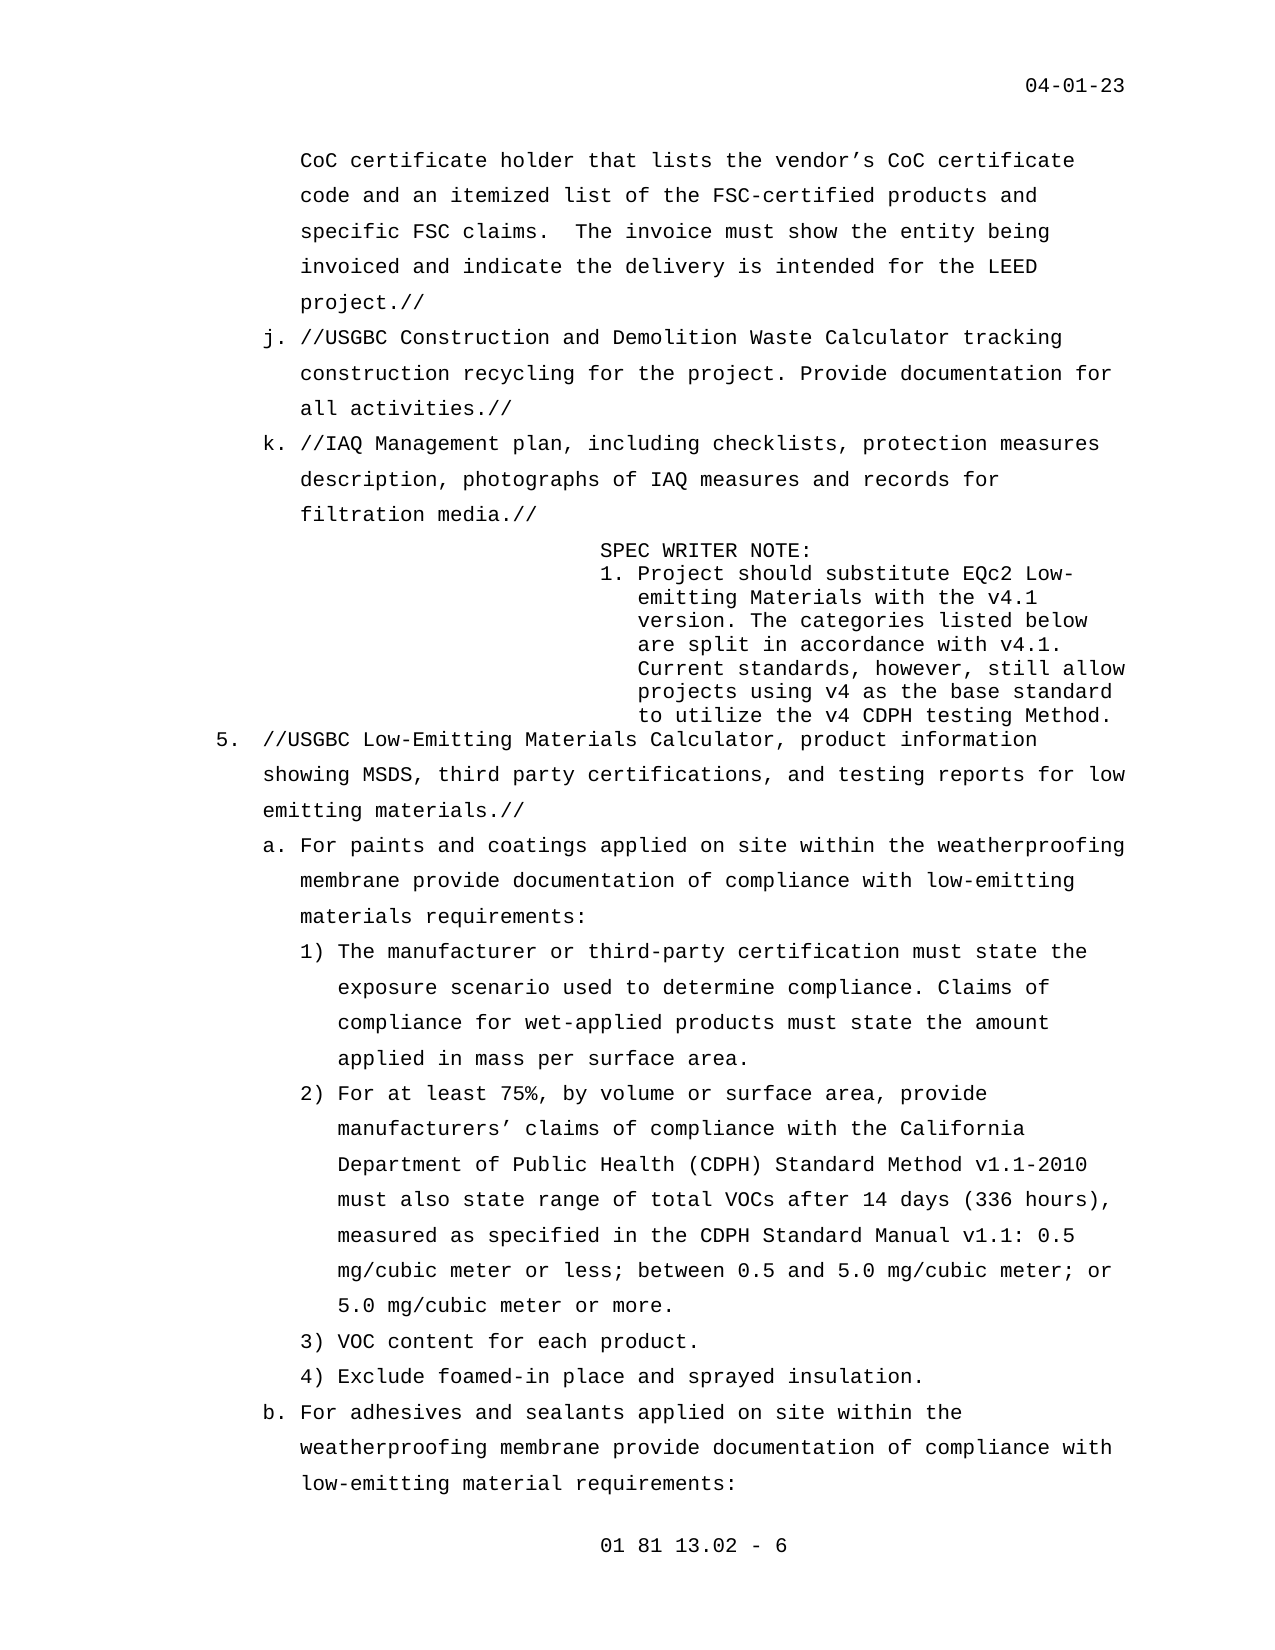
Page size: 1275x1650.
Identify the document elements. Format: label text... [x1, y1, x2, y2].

text For paints and coatings applied on site within the weatherproofing membrane provide documentation of compliance with low-emitting materials requirements: [262, 835, 1125, 929]
text The manufacturer or third-party certification must state the exposure scenario used to determine compliance. Claims of compliance for wet-applied products must state the amount applied in mass per surface area. [300, 941, 1125, 1071]
text //USGBC Low-Emitting Materials Calculator, product information showing MSDS, third party certifications, and testing reports for low emitting materials.// [216, 729, 1125, 823]
text For adhesives and sealants applied on site within the weatherproofing membrane provide documentation of compliance with low-emitting material requirements: [262, 1402, 1125, 1496]
text For at least 75%, by volume or surface area, provide manufacturers’ claims of compliance with the California Department of Public Health (CDPH) Standard Method v1.1-2010 must also state range of total VOCs after 14 days (336 hours), measured as specified in the CDPH Standard Manual v1.1: 0.5 mg/cubic meter or less; between 0.5 and 5.0 mg/cubic meter; or 5.0 mg/cubic meter or more. [300, 1083, 1125, 1319]
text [262, 150, 1125, 315]
text //IAQ Management plan, including checklists, protection measures description, photographs of IAQ measures and records for filtration media.// [262, 433, 1125, 528]
text SPEC WRITER NOTE: [600, 539, 1125, 563]
text Exclude foamed-in place and sprayed insulation. [300, 1366, 1125, 1390]
text 1. Project should substitute EQc2 Low-emitting Materials with the v4.1 version. The categories listed below are split in accordance with v4.1. Current standards, however, still allow projects using v4 as the base standard to utilize the v4 CDPH testing Method. [600, 563, 1125, 729]
text VOC content for each product. [300, 1331, 1125, 1354]
text //USGBC Construction and Demolition Waste Calculator tracking construction recycling for the project. Provide documentation for all activities.// [262, 327, 1125, 422]
